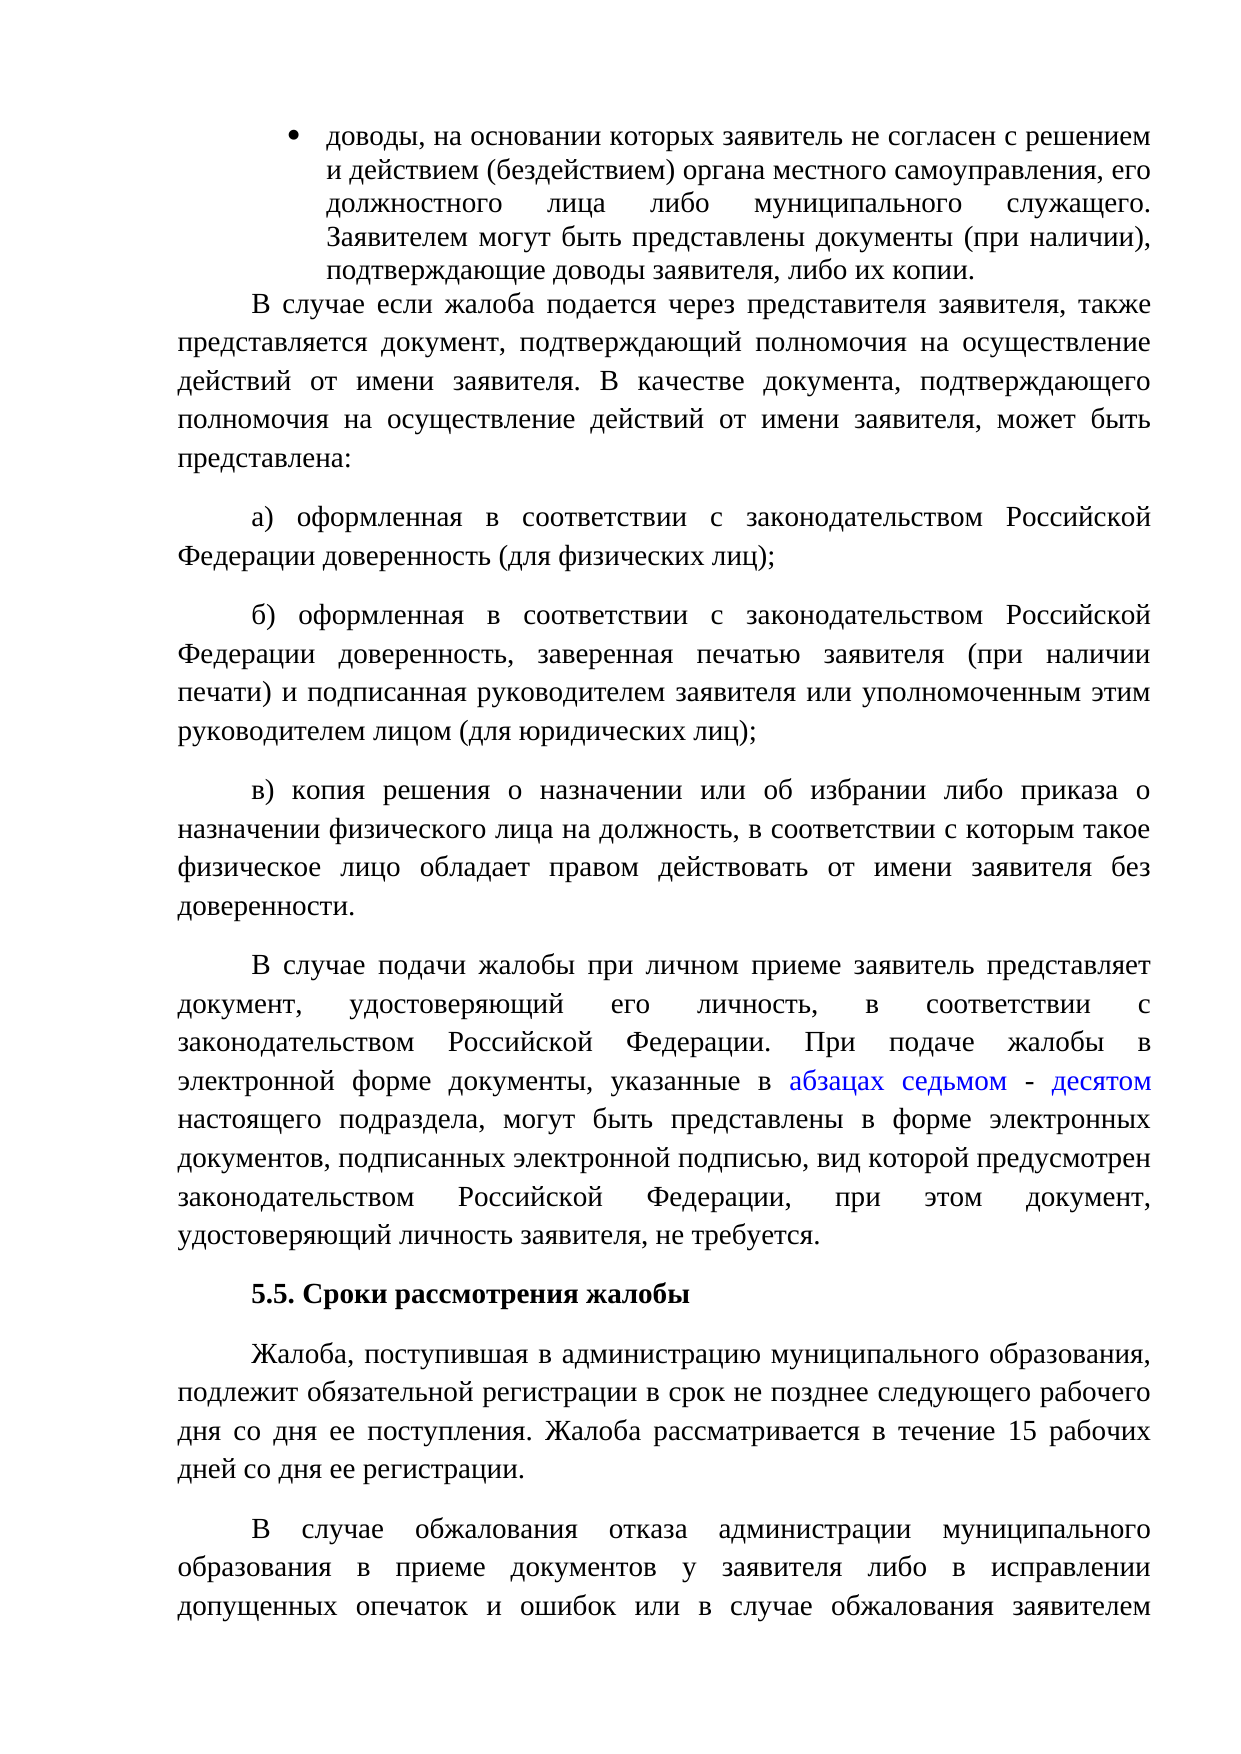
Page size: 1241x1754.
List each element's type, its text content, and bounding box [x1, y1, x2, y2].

text б) оформленная в соответствии с законодательством Российской Федерации доверенность, заверенная печатью заявителя (при наличии печати) и подписанная руководителем заявителя или уполномоченным этим руководителем лицом (для юридических лиц); [177, 597, 1152, 747]
text В случае если жалоба подается через представителя заявителя, также представляется документ, подтверждающий полномочия на осуществление действий от имени заявителя. В качестве документа, подтверждающего полномочия на осуществление действий от имени заявителя, может быть представлена: [177, 286, 1152, 474]
text 5.5. Сроки рассмотрения жалобы [177, 1277, 1152, 1310]
list доводы, на основании которых заявитель не согласен с решением и действием (бездействием) органа местного самоуправления, его должностного лица либо муниципального служащего. Заявителем могут быть представлены документы (при наличии), подтверждающие доводы заявителя, либо их копии. [288, 118, 1152, 286]
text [177, 1511, 1152, 1622]
text в) копия решения о назначении или об избрании либо приказа о назначении физического лица на должность, в соответствии с которым такое физическое лицо обладает правом действовать от имени заявителя без доверенности. [177, 772, 1152, 922]
text а) оформленная в соответствии с законодательством Российской Федерации доверенность (для физических лиц); [177, 499, 1152, 572]
text Жалоба, поступившая в администрацию муниципального образования, подлежит обязательной регистрации в срок не позднее следующего рабочего дня со дня ее поступления. Жалоба рассматривается в течение 15 рабочих дней со дня ее регистрации. [177, 1336, 1152, 1485]
text В случае подачи жалобы при личном приеме заявитель представляет документ, удостоверяющий его личность, в соответствии с законодательством Российской Федерации. При подаче жалобы в электронной форме документы, указанные в абзацах седьмом - десятом настоящего подраздела, могут быть представлены в форме электронных документов, подписанных электронной подписью, вид которой предусмотрен законодательством Российской Федерации, при этом документ, удостоверяющий личность заявителя, не требуется. [177, 947, 1152, 1251]
